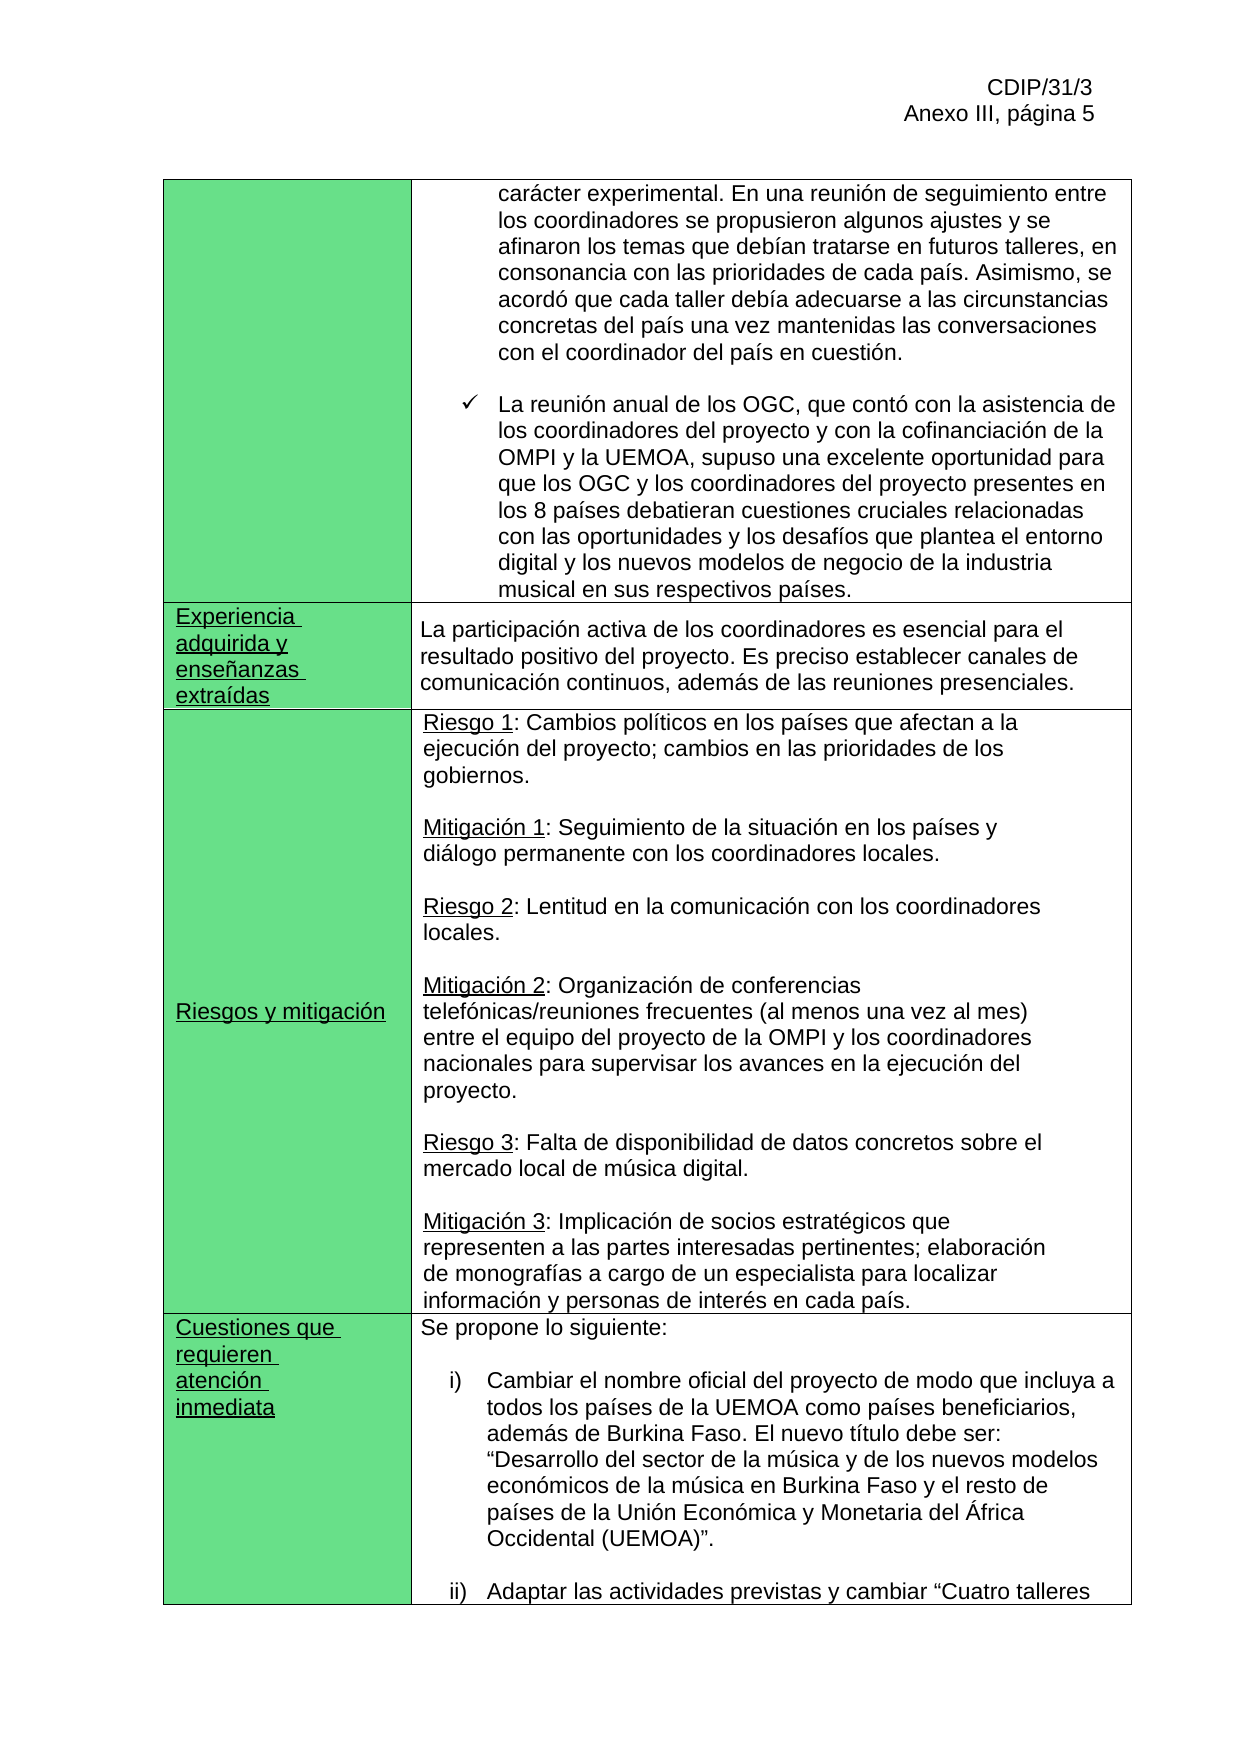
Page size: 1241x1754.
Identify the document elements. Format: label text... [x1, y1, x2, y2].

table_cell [164, 180, 411, 602]
table_cell Riesgo 1: Cambios políticos en los países que afectan a la ejecución del proyecto; cambios en las prioridades de los gobiernos. Mitigación 1: Seguimiento de la situación en los países y diálogo permanente con los coordinadores locales. Riesgo 2: Lentitud en la comunicación con los coordinadores locales. Mitigación 2: Organización de conferencias telefónicas/reuniones frecuentes (al menos una vez al mes) entre el equipo del proyecto de la OMPI y los coordinadores nacionales para supervisar los avances en la ejecución del proyecto. Riesgo 3: Falta de disponibilidad de datos concretos sobre el mercado local de música digital. Mitigación 3: Implicación de socios estratégicos que representen a las partes interesadas pertinentes; elaboración de monografías a cargo de un especialista para localizar información y personas de interés en cada país. [412, 710, 1131, 1313]
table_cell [164, 1314, 411, 1604]
table_cell La participación activa de los coordinadores es esencial para el resultado positivo del proyecto. Es preciso establecer canales de comunicación continuos, además de las reuniones presenciales. [412, 603, 1131, 708]
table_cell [412, 180, 1131, 602]
table_cell Experiencia adquirida y enseñanzas extraídas [164, 603, 411, 708]
table_cell Riesgos y mitigación [164, 710, 411, 1313]
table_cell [412, 1314, 1131, 1604]
